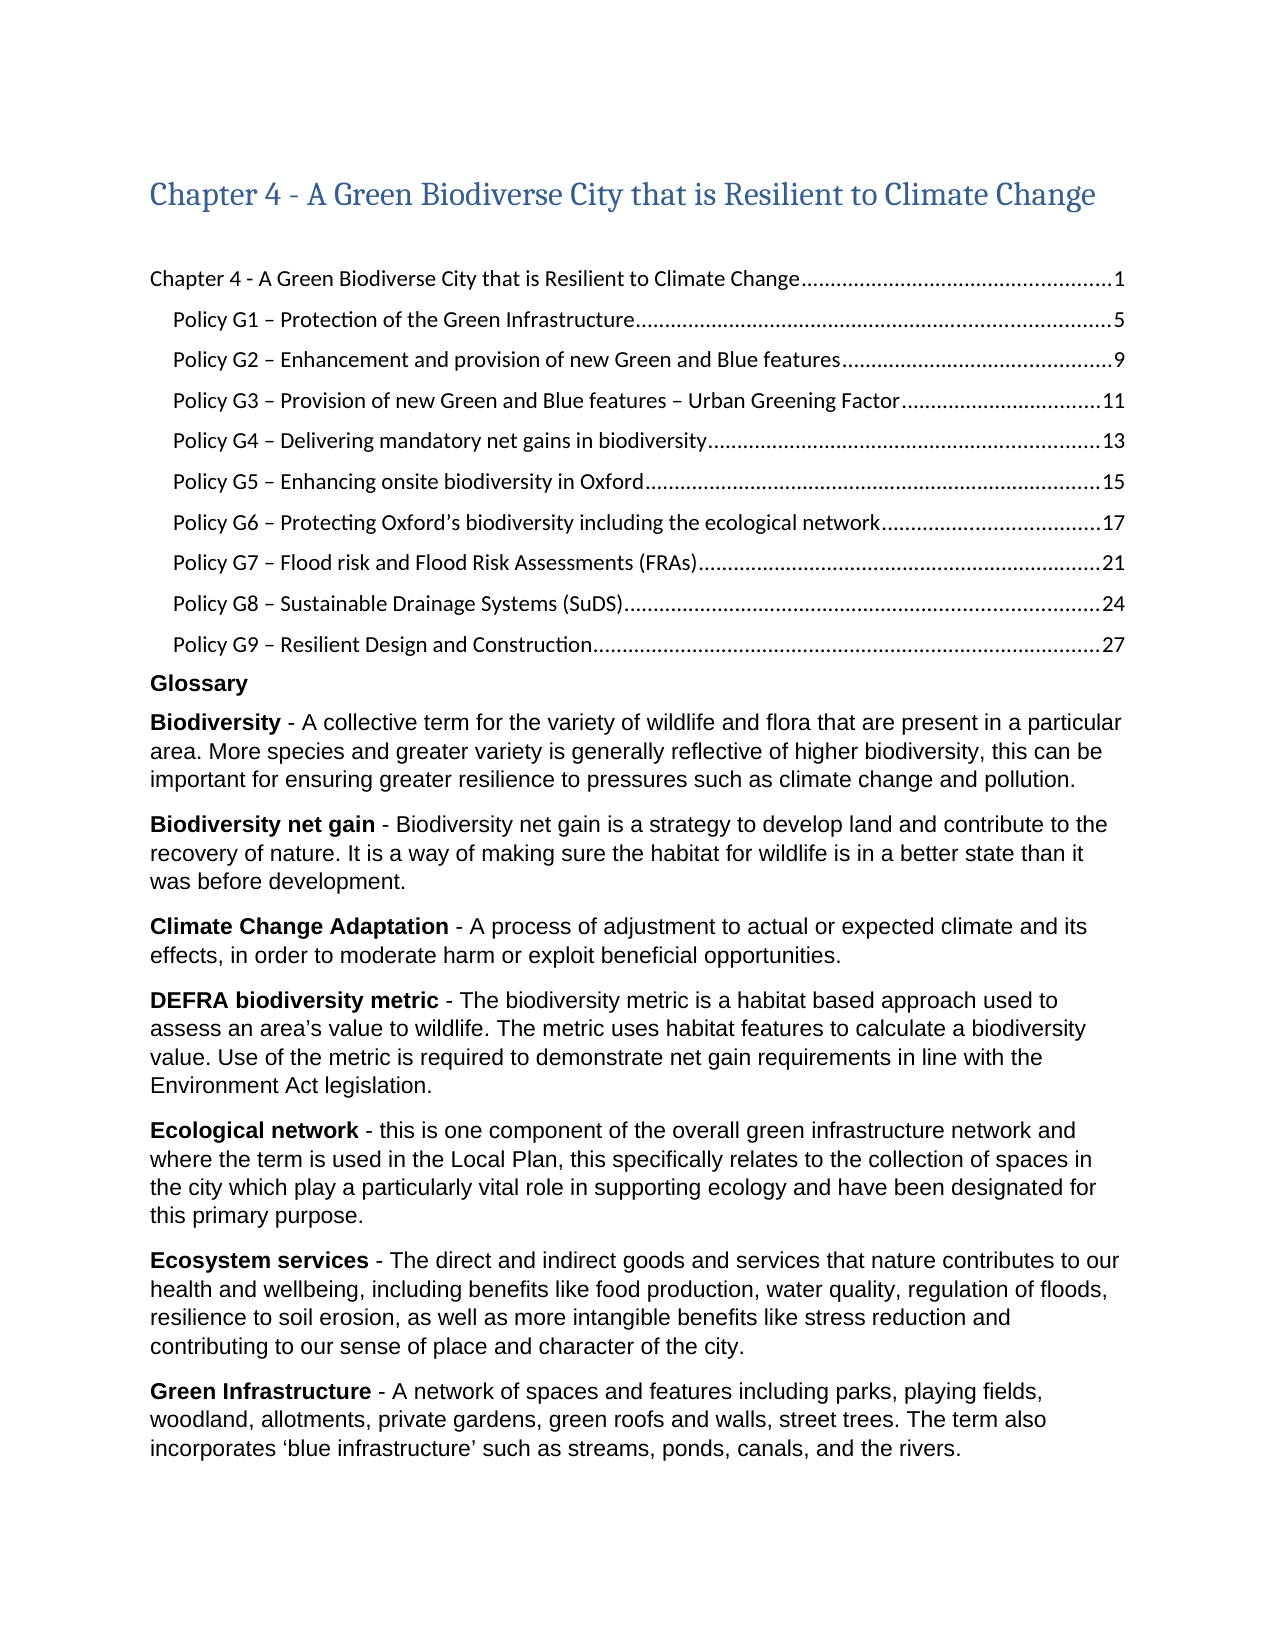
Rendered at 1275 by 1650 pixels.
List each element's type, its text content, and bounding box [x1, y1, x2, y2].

text Glossary [150, 670, 1125, 697]
text Biodiversity net gain - Biodiversity net gain is a strategy to develop land and contribute to the recovery of nature. It is a way of making sure the habitat for wildlife is in a better state than it was before development. [150, 811, 1125, 894]
text Biodiversity - A collective term for the variety of wildlife and flora that are present in a particular area. More species and greater variety is generally reflective of higher biodiversity, this can be important for ensuring greater resilience to pressures such as climate change and pollution. [150, 709, 1125, 792]
text Climate Change Adaptation - A process of adjustment to actual or expected climate and its effects, in order to moderate harm or exploit beneficial opportunities. [150, 913, 1125, 968]
subtitle Chapter 4 - A Green Biodiverse City that is Resilient to Climate Change [150, 175, 1125, 213]
text Ecosystem services - The direct and indirect goods and services that nature contributes to our health and wellbeing, including benefits like food production, water quality, regulation of floods, resilience to soil erosion, as well as more intangible benefits like stress reduction and contributing to our sense of place and character of the city. [150, 1247, 1125, 1359]
text Ecological network - this is one component of the overall green infrastructure network and where the term is used in the Local Plan, this specifically relates to the collection of spaces in the city which play a particularly vital role in supporting ecology and have been designated for this primary purpose. [150, 1117, 1125, 1229]
text DEFRA biodiversity metric - The biodiversity metric is a habitat based approach used to assess an area’s value to wildlife. The metric uses habitat features to calculate a biodiversity value. Use of the metric is required to demonstrate net gain requirements in line with the Environment Act legislation. [150, 987, 1125, 1098]
text Green Infrastructure - A network of spaces and features including parks, playing fields, woodland, allotments, private gardens, green roofs and walls, street trees. The term also incorporates ‘blue infrastructure’ such as streams, ponds, canals, and the rivers. [150, 1378, 1125, 1461]
